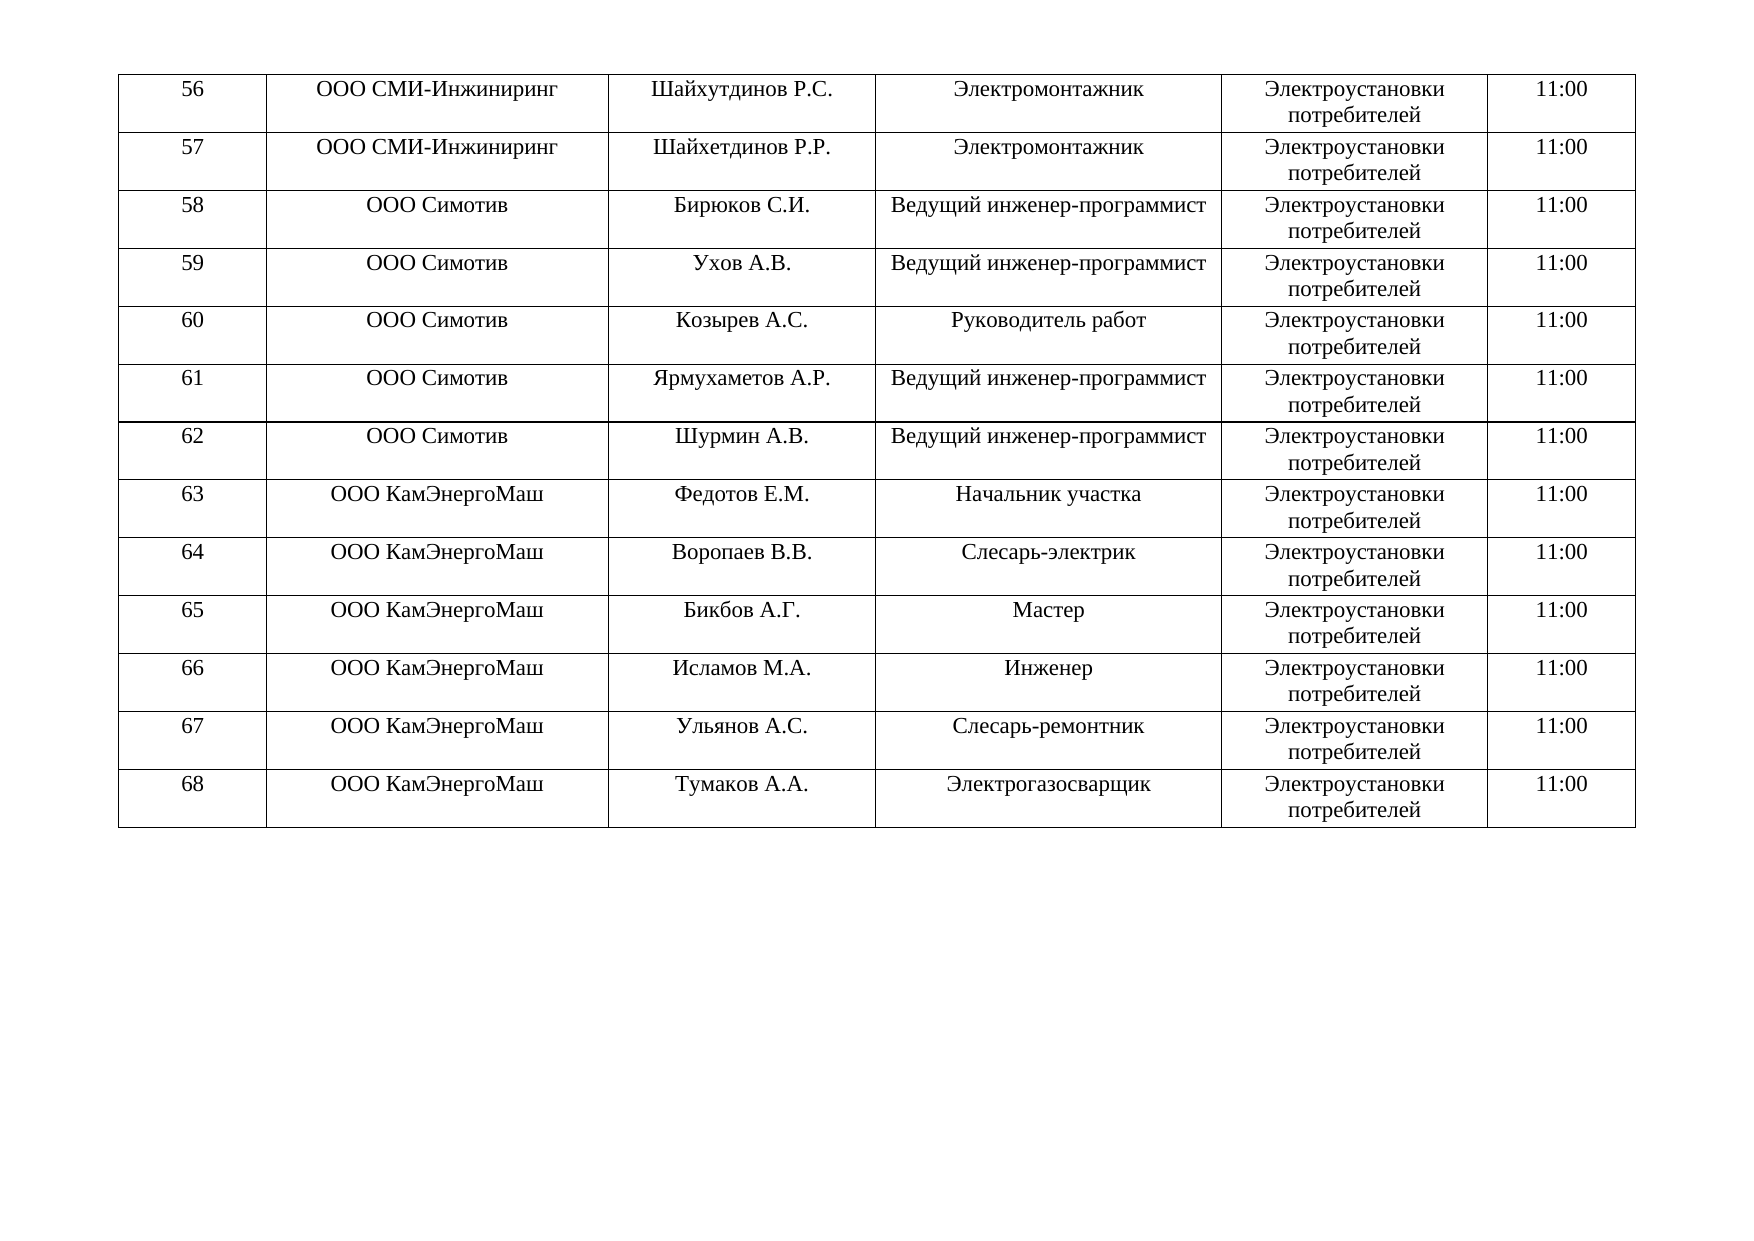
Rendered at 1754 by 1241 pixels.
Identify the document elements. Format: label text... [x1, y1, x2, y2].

table_cell Слесарь-ремонтник [876, 712, 1221, 769]
table_cell 11:00 [1488, 654, 1635, 711]
table_cell 58 [119, 191, 266, 248]
table_cell ООО КамЭнергоМаш [267, 480, 608, 537]
table_cell 65 [119, 596, 266, 653]
table_cell ООО КамЭнергоМаш [267, 654, 608, 711]
table_cell Начальник участка [876, 480, 1221, 537]
table_cell Шурмин А.В. [609, 423, 875, 479]
table_cell Электроустановки потребителей [1222, 712, 1487, 769]
table_cell ООО Симотив [267, 249, 608, 306]
table_cell ООО СМИ-Инжиниринг [267, 133, 608, 190]
table_cell Мастер [876, 596, 1221, 653]
table_cell Воропаев В.В. [609, 538, 875, 595]
table_cell 11:00 [1488, 191, 1635, 248]
table_cell ООО Симотив [267, 191, 608, 248]
table_cell 11:00 [1488, 133, 1635, 190]
table_cell Электрогазосварщик [876, 770, 1221, 827]
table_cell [1222, 75, 1487, 132]
table_cell Электроустановки потребителей [1222, 770, 1487, 827]
table_cell 62 [119, 423, 266, 479]
table_cell ООО СМИ-Инжиниринг [267, 75, 608, 132]
table_cell 11:00 [1488, 249, 1635, 306]
table_cell 60 [119, 307, 266, 363]
table_cell ООО КамЭнергоМаш [267, 596, 608, 653]
table_cell 11:00 [1488, 307, 1635, 363]
table_cell 64 [119, 538, 266, 595]
table_cell Электроустановки потребителей [1222, 538, 1487, 595]
table_cell Электроустановки потребителей [1222, 423, 1487, 479]
table_cell Бирюков С.И. [609, 191, 875, 248]
table_cell 11:00 [1488, 538, 1635, 595]
table_cell Руководитель работ [876, 307, 1221, 363]
table_cell Шайхетдинов Р.Р. [609, 133, 875, 190]
table_cell 11:00 [1488, 596, 1635, 653]
table_cell Электроустановки потребителей [1222, 307, 1487, 363]
table_cell 11:00 [1488, 480, 1635, 537]
table_cell Ярмухаметов А.Р. [609, 365, 875, 421]
table_cell Бикбов А.Г. [609, 596, 875, 653]
table_cell 57 [119, 133, 266, 190]
table_cell Федотов Е.М. [609, 480, 875, 537]
table_cell Электромонтажник [876, 133, 1221, 190]
table_cell Ведущий инженер-программист [876, 423, 1221, 479]
table_cell 66 [119, 654, 266, 711]
table_cell 63 [119, 480, 266, 537]
table_cell Ведущий инженер-программист [876, 249, 1221, 306]
table_cell ООО КамЭнергоМаш [267, 712, 608, 769]
table_cell Ухов А.В. [609, 249, 875, 306]
table_cell Шайхутдинов Р.С. [609, 75, 875, 132]
table_cell ООО КамЭнергоМаш [267, 770, 608, 827]
table_cell 67 [119, 712, 266, 769]
table_cell ООО Симотив [267, 423, 608, 479]
table_cell ООО КамЭнергоМаш [267, 538, 608, 595]
table_cell 68 [119, 770, 266, 827]
table_cell Электромонтажник [876, 75, 1221, 132]
table_cell Слесарь-электрик [876, 538, 1221, 595]
table_cell Ульянов А.С. [609, 712, 875, 769]
table_cell Электроустановки потребителей [1222, 480, 1487, 537]
table_cell Ведущий инженер-программист [876, 365, 1221, 421]
table_cell 11:00 [1488, 423, 1635, 479]
table_cell Инженер [876, 654, 1221, 711]
table_cell ООО Симотив [267, 307, 608, 363]
table_cell 11:00 [1488, 770, 1635, 827]
table_cell Электроустановки потребителей [1222, 365, 1487, 421]
table_cell Электроустановки потребителей [1222, 191, 1487, 248]
table_cell 61 [119, 365, 266, 421]
table_cell ООО Симотив [267, 365, 608, 421]
table_cell 11:00 [1488, 712, 1635, 769]
table_cell Ведущий инженер-программист [876, 191, 1221, 248]
table_cell Тумаков А.А. [609, 770, 875, 827]
table_cell Электроустановки потребителей [1222, 133, 1487, 190]
table_cell 59 [119, 249, 266, 306]
table_cell Электроустановки потребителей [1222, 596, 1487, 653]
table_cell Электроустановки потребителей [1222, 654, 1487, 711]
table_cell Исламов М.А. [609, 654, 875, 711]
table_cell 11:00 [1488, 75, 1635, 132]
table_cell 11:00 [1488, 365, 1635, 421]
table_cell Электроустановки потребителей [1222, 249, 1487, 306]
table_cell 56 [119, 75, 266, 132]
table_cell Козырев А.С. [609, 307, 875, 363]
